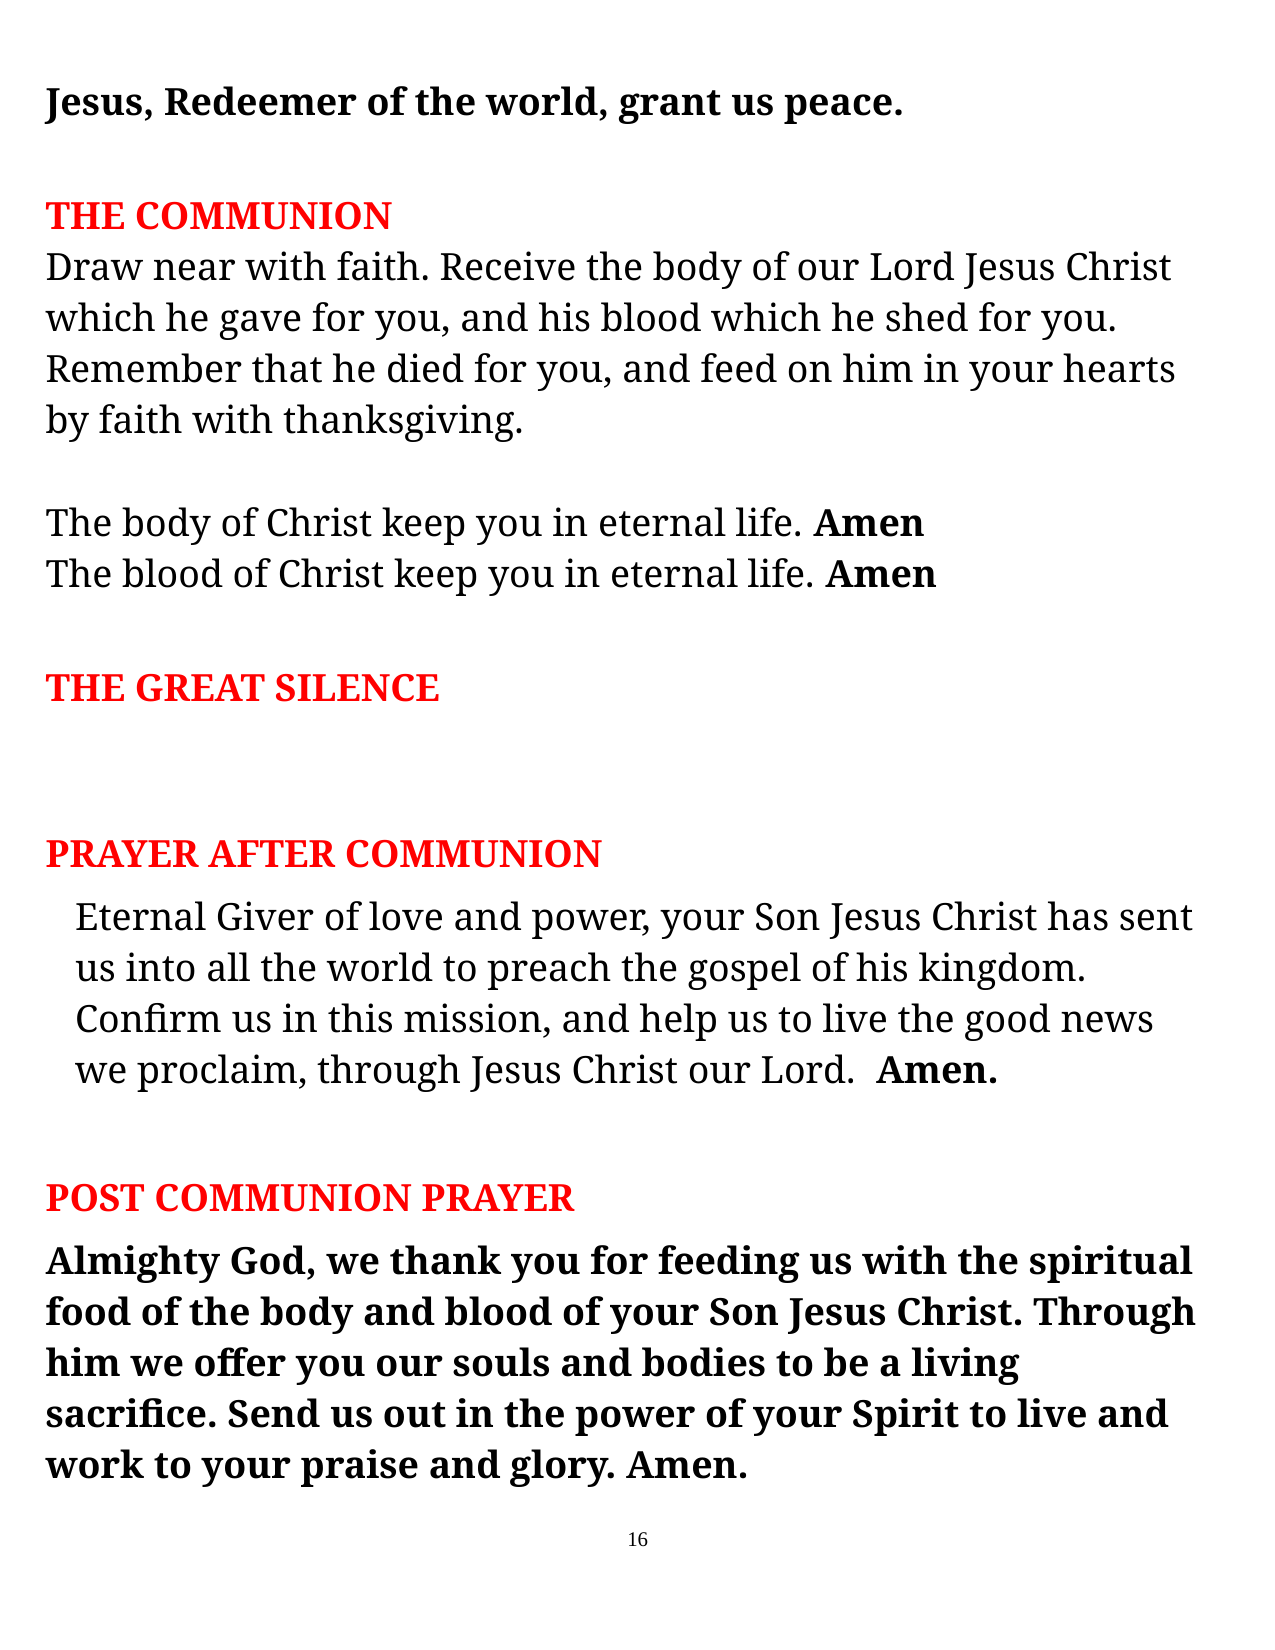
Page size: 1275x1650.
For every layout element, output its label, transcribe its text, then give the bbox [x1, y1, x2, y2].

text The body of Christ keep you in eternal life. Amen [45, 496, 1200, 547]
text PRAYER AFTER COMMUNION [45, 827, 1200, 878]
text Eternal Giver of love and power, your Son Jesus Christ has sent us into all the world to preach the gospel of his kingdom. Confirm us in this mission, and help us to live the good news we proclaim, through Jesus Christ our Lord. Amen. [75, 891, 1200, 1095]
text POST COMMUNION PRAYER [45, 1171, 1200, 1222]
text THE COMMUNION [45, 189, 1200, 241]
text Almighty God, we thank you for feeding us with the spiritual food of the body and blood of your Son Jesus Christ. Through him we offer you our souls and bodies to be a living sacrifice. Send us out in the power of your Spirit to live and work to your praise and glory. Amen. [45, 1234, 1200, 1489]
text Jesus, Redeemer of the world, grant us peace. [45, 75, 1200, 126]
text Draw near with faith. Receive the body of our Lord Jesus Christ which he gave for you, and his blood which he shed for you. Remember that he died for you, and feed on him in your hearts by faith with thanksgiving. [45, 241, 1200, 445]
text The blood of Christ keep you in eternal life. Amen [45, 547, 1200, 598]
text THE GREAT SILENCE [45, 661, 1200, 712]
